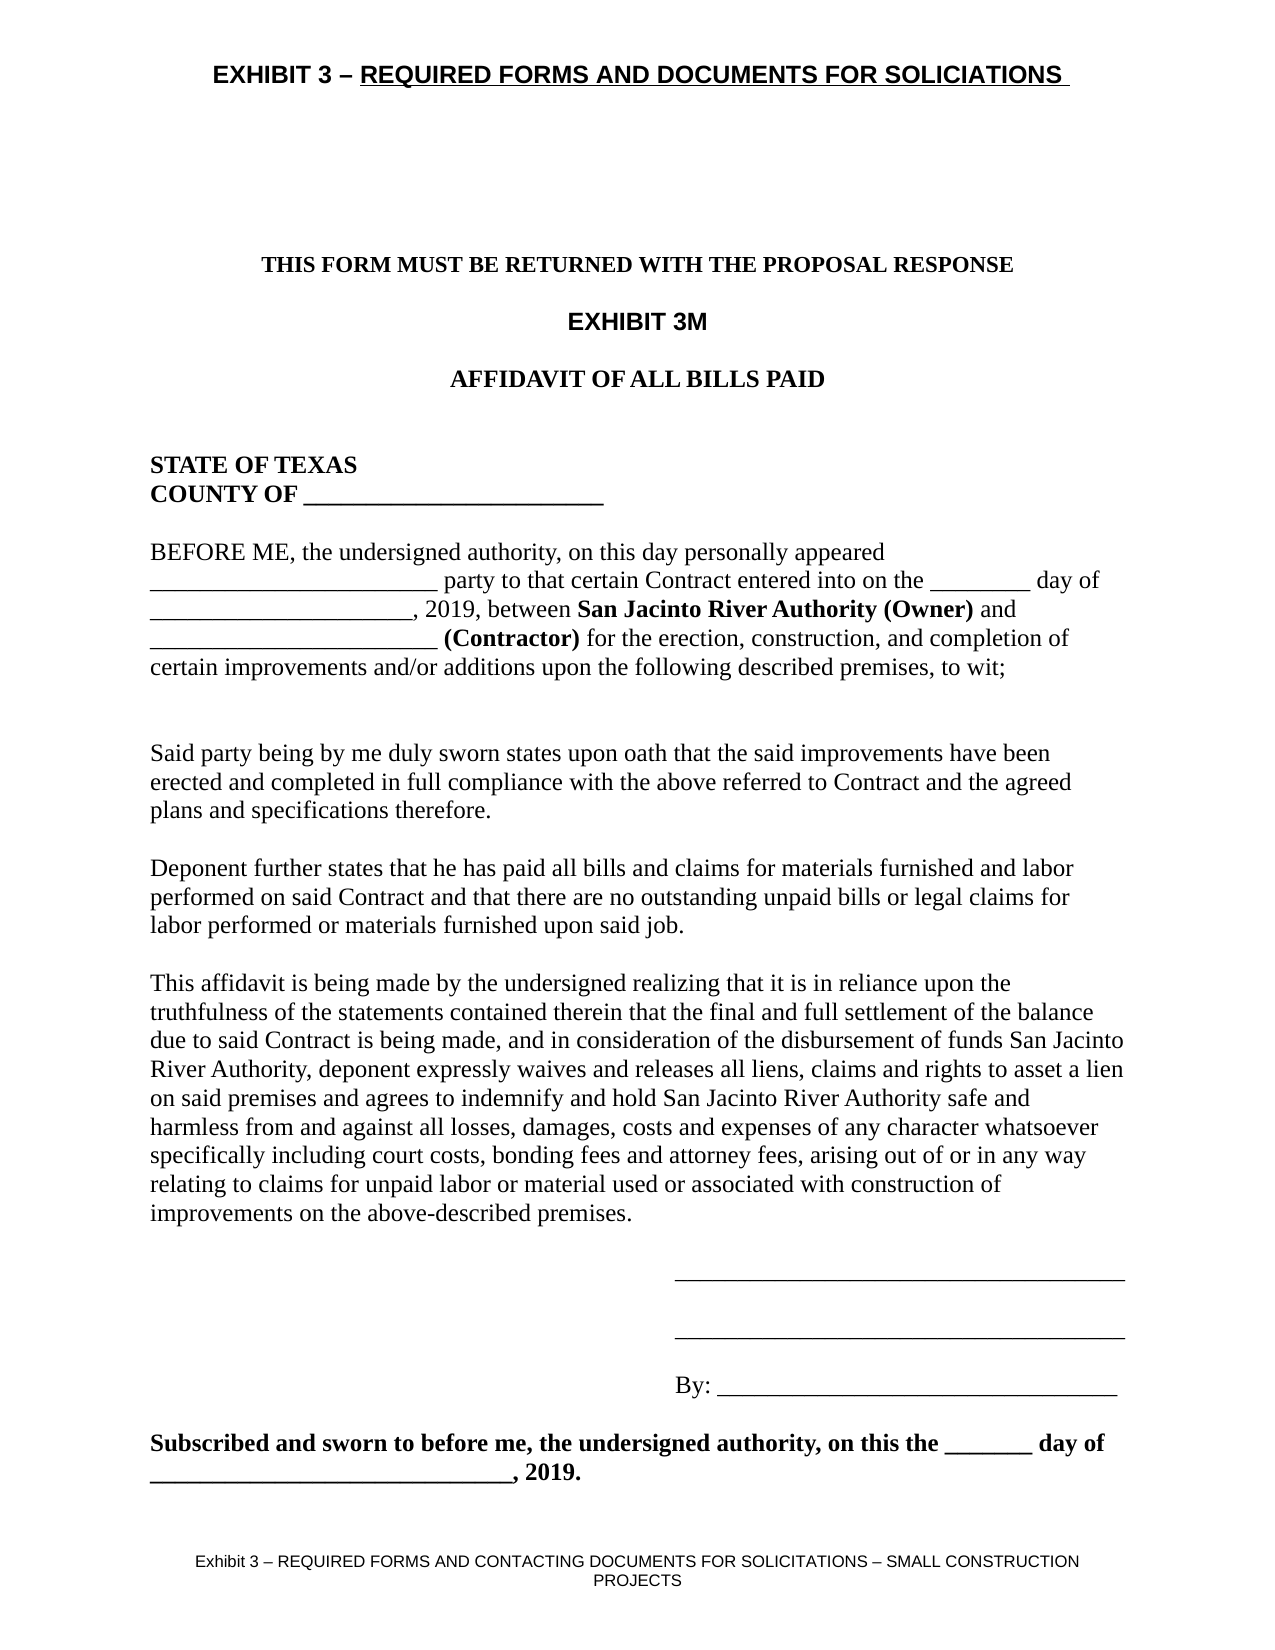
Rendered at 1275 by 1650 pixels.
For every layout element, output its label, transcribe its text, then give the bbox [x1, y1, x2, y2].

text COUNTY OF ________________________ [150, 479, 1125, 508]
text AFFIDAVIT OF ALL BILLS PAID [150, 364, 1125, 393]
text Subscribed and sworn to before me, the undersigned authority, on this the _______ day of _____________________________, 2019. [150, 1428, 1125, 1485]
text ____________________________________ [150, 1313, 1125, 1342]
text STATE OF TEXAS [150, 450, 1125, 479]
text By: ________________________________ [150, 1370, 1125, 1399]
text BEFORE ME, the undersigned authority, on this day personally appeared _______________________ party to that certain Contract entered into on the ________ day of _____________________, 2019, between San Jacinto River Authority (Owner) and _______________________ (Contractor) for the erection, construction, and completion of certain improvements and/or additions upon the following described premises, to wit; [150, 537, 1125, 680]
text Deponent further states that he has paid all bills and claims for materials furnished and labor performed on said Contract and that there are no outstanding unpaid bills or legal claims for labor performed or materials furnished upon said job. [150, 853, 1125, 939]
text THIS FORM MUST BE RETURNED WITH THE PROPOSAL RESPONSE [150, 251, 1125, 278]
text EXHIBIT 3M [150, 307, 1125, 335]
text Said party being by me duly sworn states upon oath that the said improvements have been erected and completed in full compliance with the above referred to Contract and the agreed plans and specifications therefore. [150, 738, 1125, 824]
text ____________________________________ [150, 1255, 1125, 1284]
text This affidavit is being made by the undersigned realizing that it is in reliance upon the truthfulness of the statements contained therein that the final and full settlement of the balance due to said Contract is being made, and in consideration of the disbursement of funds San Jacinto River Authority, deponent expressly waives and releases all liens, claims and rights to asset a lien on said premises and agrees to indemnify and hold San Jacinto River Authority safe and harmless from and against all losses, damages, costs and expenses of any character whatsoever specifically including court costs, bonding fees and attorney fees, arising out of or in any way relating to claims for unpaid labor or material used or associated with construction of improvements on the above-described premises. [150, 968, 1125, 1227]
